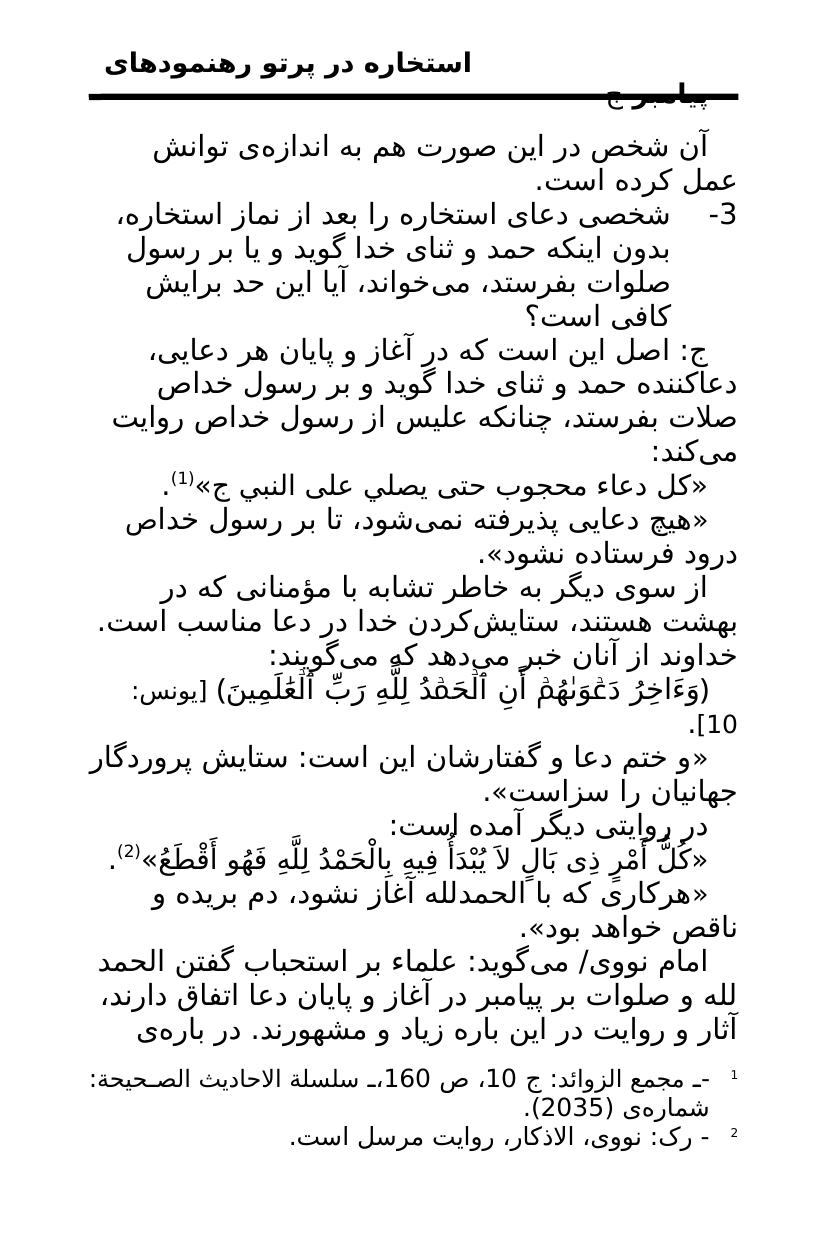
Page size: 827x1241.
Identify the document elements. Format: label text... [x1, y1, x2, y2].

text «هیچ دعایی پذیرفته نمی‌شود، تا بر رسول خداص درود فرستاده نشود». [89, 503, 738, 571]
text «كُلُّ أَمْرٍ ذِى بَالٍ لاَ يُبْدَأُ فِيهِ بِالْحَمْدُ لِلَّهِ فَهُو أَقْطَعُ»(). [89, 842, 738, 876]
text «هرکاری که با الحمدلله آغاز نشود، دم بریده و ناقص خواهد بود». [89, 876, 738, 944]
text از سوی دیگر به خاطر تشابه با مؤمنانی که در بهشت هستند، ستایش‌کردن خدا در دعا مناسب است. خداوند از آنان خبر می‌دهد که می‌گویند: [89, 571, 738, 672]
text آن شخص در این صورت هم به اندازه‌ی توانش عمل کرده است. [89, 129, 738, 197]
text «و ختم دعا و گفتارشان این است: ستایش پروردگار جهانیان را سزاست». [89, 740, 738, 808]
text «كل دعاء محجوب حتى يصلي على النبي ج»(). [89, 469, 738, 503]
text ج: اصل این است که در آغاز و پایان هر دعایی، دعاکننده حمد و ثنای خدا گوید و بر رسول خداص صلات بفرستد، چنانکه علیس از رسول خداص روایت می‌کند: [89, 333, 738, 469]
text در روایتی دیگر آمده است: [89, 808, 738, 842]
text ﴿وَءَاخِرُ دَعۡوَىٰهُمۡ أَنِ ٱلۡحَمۡدُ لِلَّهِ رَبِّ ٱلۡعَٰلَمِينَ﴾ [یونس: 10]. [89, 672, 738, 740]
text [89, 944, 738, 1046]
list شخصی دعای استخاره را بعد از نماز استخاره، بدون اینکه حمد و ثنای خدا گوید و یا بر رسول صلوات بفرستد، می‌خواند، آیا این حد برایش کافی است؟ [89, 197, 708, 333]
